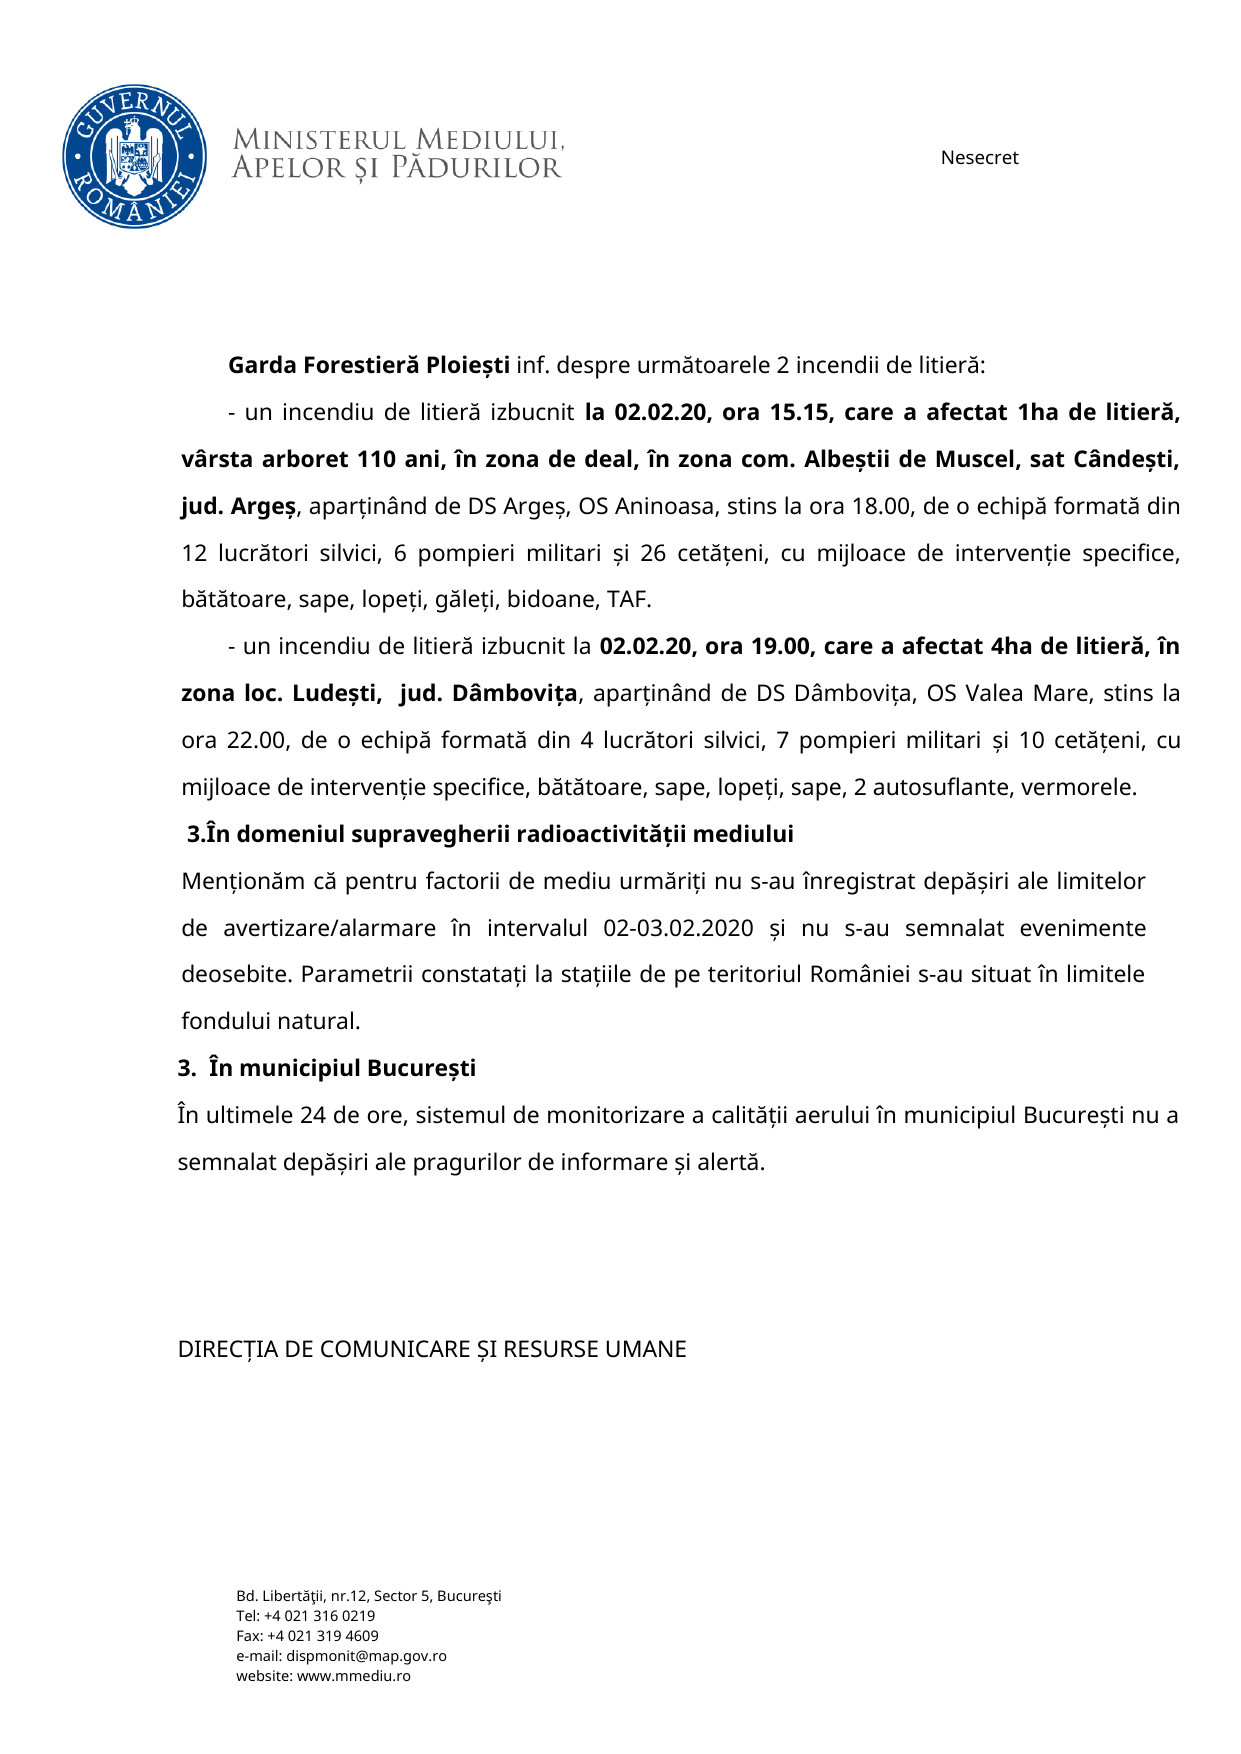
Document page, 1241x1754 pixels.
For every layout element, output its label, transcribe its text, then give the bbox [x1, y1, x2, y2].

list - un incendiu de litieră izbucnit la 02.02.20, ora 15.15, care a afectat 1ha de litieră, vârsta arboret 110 ani, în zona de deal, în zona com. Albeștii de Muscel, sat Cândești, jud. Argeș, aparținând de DS Argeș, OS Aninoasa, stins la ora 18.00, de o echipă formată din 12 lucrători silvici, 6 pompieri militari și 26 cetățeni, cu mijloace de intervenție specifice, bătătoare, sape, lopeți, găleți, bidoane, TAF. [181, 396, 1182, 615]
text În ultimele 24 de ore, sistemul de monitorizare a calităţii aerului în municipiul Bucureşti nu a semnalat depăşiri ale pragurilor de informare şi alertă. [177, 1099, 1181, 1177]
list - un incendiu de litieră izbucnit la 02.02.20, ora 19.00, care a afectat 4ha de litieră, în zona loc. Ludești, jud. Dâmboviţa, aparținând de DS Dâmbovița, OS Valea Mare, stins la ora 22.00, de o echipă formată din 4 lucrători silvici, 7 pompieri militari și 10 cetățeni, cu mijloace de intervenție specifice, bătătoare, sape, lopeți, sape, 2 autosuflante, vermorele. [181, 630, 1182, 802]
text 3.În domeniul supravegherii radioactivităţii mediului [181, 818, 1181, 849]
text DIRECȚIA DE COMUNICARE ȘI RESURSE UMANE [177, 1333, 1181, 1365]
text Menţionăm că pentru factorii de mediu urmăriţi nu s-au înregistrat depăşiri ale limitelor de avertizare/alarmare în intervalul 02-03.02.2020 şi nu s-au semnalat evenimente deosebite. Parametrii constataţi la staţiile de pe teritoriul României s-au situat în limitele fondului natural. [181, 865, 1147, 1037]
picture [59, 81, 590, 229]
list Garda Forestieră Ploieşti inf. despre următoarele 2 incendii de litieră: [181, 349, 1182, 380]
list În municipiul Bucureşti [177, 1052, 1181, 1083]
